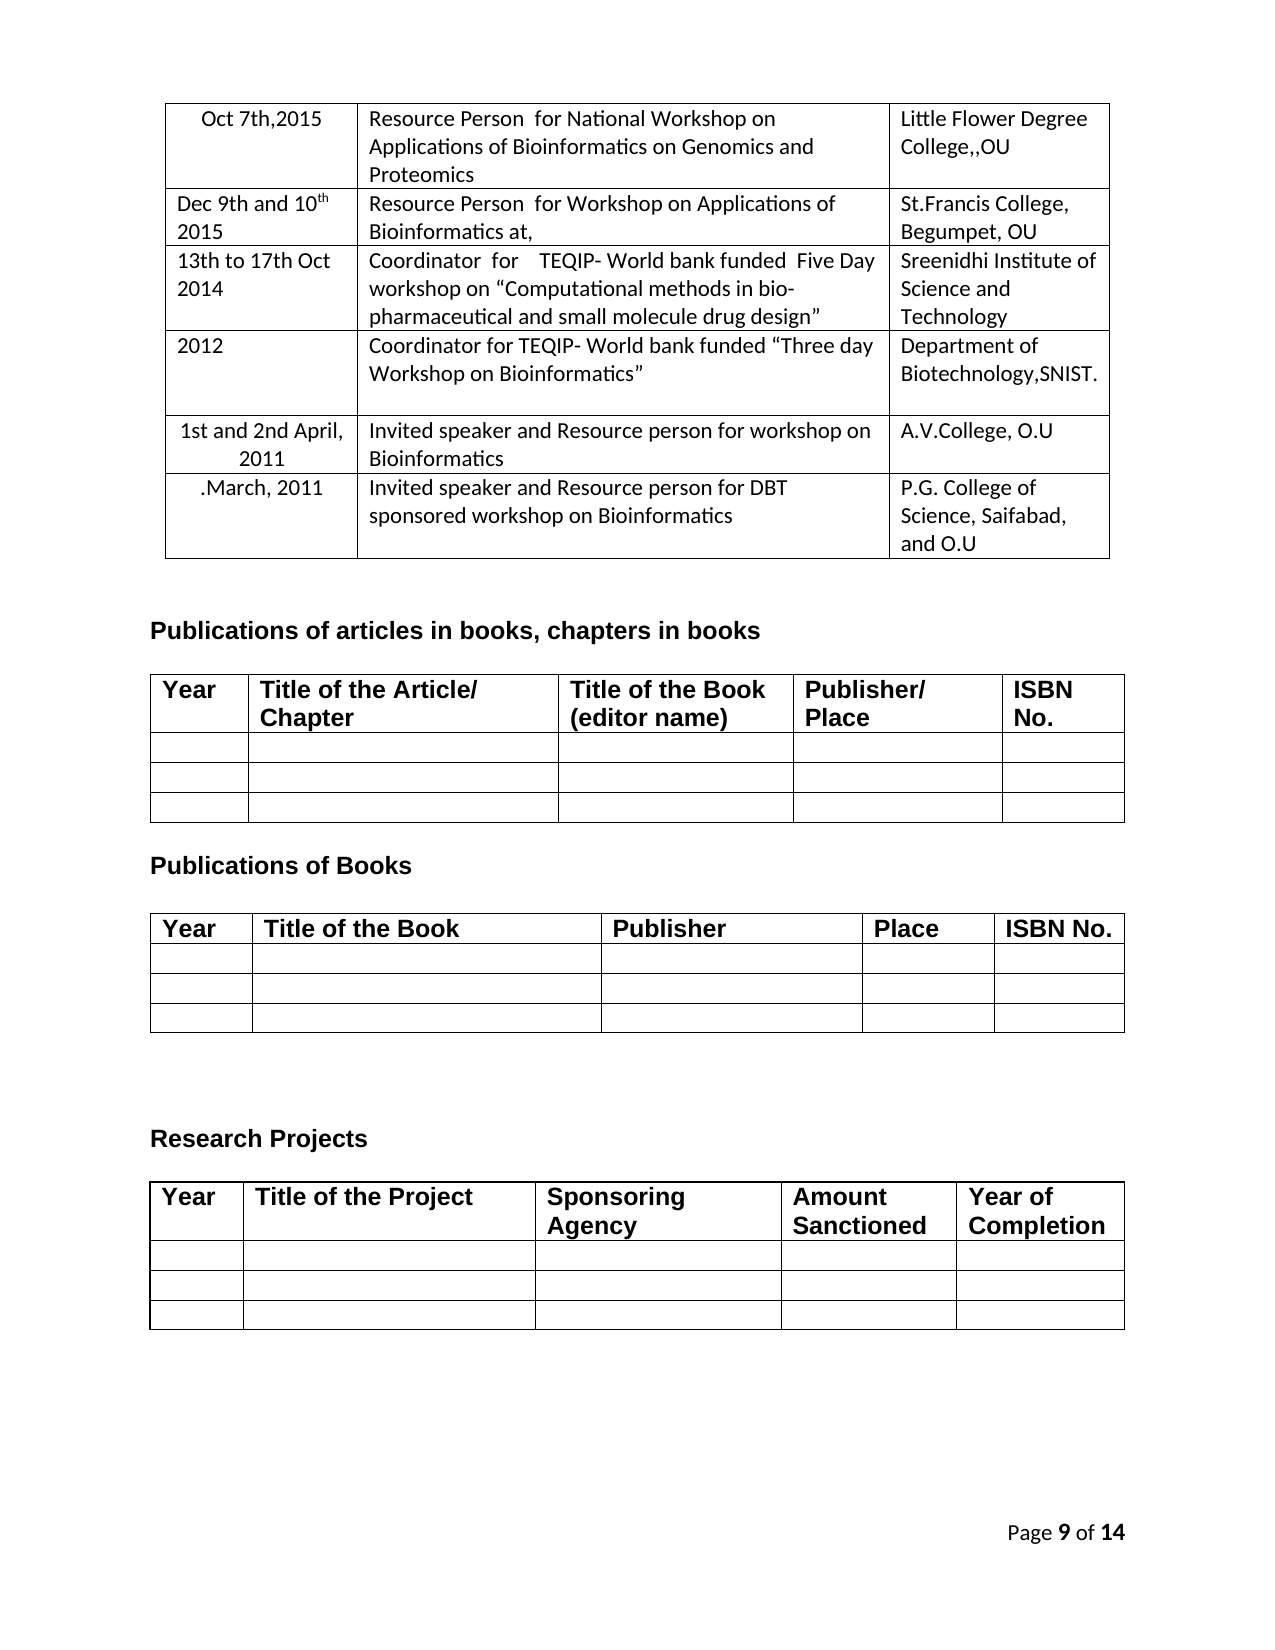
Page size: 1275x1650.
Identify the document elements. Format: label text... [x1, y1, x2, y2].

table_cell Invited speaker and Resource person for DBT sponsored workshop on Bioinformatics [358, 474, 889, 558]
table_cell [602, 1004, 862, 1032]
table_header Year [151, 675, 248, 732]
table_cell [151, 1271, 243, 1299]
table_cell [794, 763, 1002, 792]
table_cell [957, 1271, 1124, 1299]
table_cell [559, 763, 793, 792]
table_cell P.G. College of Science, Saifabad, and O.U [890, 474, 1109, 558]
table_cell [957, 1301, 1124, 1329]
table_header Title of the Book [253, 914, 601, 943]
table_cell [536, 1241, 781, 1270]
text Research Projects [150, 1124, 1125, 1153]
table_cell [151, 1241, 243, 1270]
table_cell Resource Person for National Workshop on Applications of Bioinformatics on Genomics and Proteomics [358, 104, 889, 188]
table_cell [151, 944, 252, 973]
table_header Title of the Article/ Chapter [249, 675, 558, 732]
table_cell [602, 974, 862, 1002]
table_cell Coordinator for TEQIP- World bank funded Five Day workshop on “Computational methods in bio-pharmaceutical and small molecule drug design” [358, 246, 889, 330]
table_cell Little Flower Degree College,,OU [890, 104, 1109, 188]
table_cell [863, 944, 994, 973]
table_cell [151, 793, 248, 822]
table_cell [782, 1301, 956, 1329]
table_cell [995, 944, 1124, 973]
table_cell [151, 733, 248, 762]
table_cell .March, 2011 [166, 474, 357, 558]
table_cell [782, 1241, 956, 1270]
table_cell [995, 974, 1124, 1002]
table_cell [559, 793, 793, 822]
table_header Title of the Book (editor name) [559, 675, 793, 732]
table_cell Invited speaker and Resource person for workshop on Bioinformatics [358, 416, 889, 472]
table_header ISBN No. [995, 914, 1124, 943]
text Publications of Books [150, 851, 1125, 880]
table_cell [253, 944, 601, 973]
table_cell St.Francis College, Begumpet, OU [890, 189, 1109, 245]
table_header Year [151, 1183, 243, 1240]
table_cell [536, 1271, 781, 1299]
table_cell [782, 1271, 956, 1299]
table_cell [249, 793, 558, 822]
table_header Publisher/Place [794, 675, 1002, 732]
table_cell Coordinator for TEQIP- World bank funded “Three day Workshop on Bioinformatics” [358, 331, 889, 415]
table_cell [957, 1241, 1124, 1270]
table_cell [151, 763, 248, 792]
table_cell [1003, 793, 1124, 822]
table_cell [559, 733, 793, 762]
table_cell [244, 1271, 535, 1299]
table_cell [995, 1004, 1124, 1032]
table_cell Oct 7th,2015 [166, 104, 357, 188]
table_cell [244, 1301, 535, 1329]
table_cell [794, 793, 1002, 822]
table_cell Department of Biotechnology,SNIST. [890, 331, 1109, 415]
table_cell [249, 733, 558, 762]
table_header Title of the Project [244, 1183, 535, 1240]
table_cell [151, 1301, 243, 1329]
table_header Year of Completion [957, 1183, 1124, 1240]
table_header Publisher [602, 914, 862, 943]
table_cell Resource Person for Workshop on Applications of Bioinformatics at, [358, 189, 889, 245]
table_cell [1003, 763, 1124, 792]
table_cell [253, 1004, 601, 1032]
table_cell Dec 9th and 10th 2015 [166, 189, 357, 245]
table_cell [794, 733, 1002, 762]
table_cell 2012 [166, 331, 357, 415]
table_cell [536, 1301, 781, 1329]
table_cell [863, 1004, 994, 1032]
table_cell A.V.College, O.U [890, 416, 1109, 472]
table_cell [602, 944, 862, 973]
table_cell [244, 1241, 535, 1270]
table_cell [863, 974, 994, 1002]
table_header Sponsoring Agency [536, 1183, 781, 1240]
table_header Place [863, 914, 994, 943]
table_header Year [151, 914, 252, 943]
table_cell 13th to 17th Oct 2014 [166, 246, 357, 330]
table_cell [249, 763, 558, 792]
table_cell [253, 974, 601, 1002]
table_cell 1st and 2nd April, 2011 [166, 416, 357, 472]
table_cell [1003, 733, 1124, 762]
text Publications of articles in books, chapters in books [150, 616, 1125, 645]
table_cell [151, 974, 252, 1002]
table_header Amount Sanctioned [782, 1183, 956, 1240]
table_cell [151, 1004, 252, 1032]
table_cell Sreenidhi Institute of Science and Technology [890, 246, 1109, 330]
table_header ISBN No. [1003, 675, 1124, 732]
